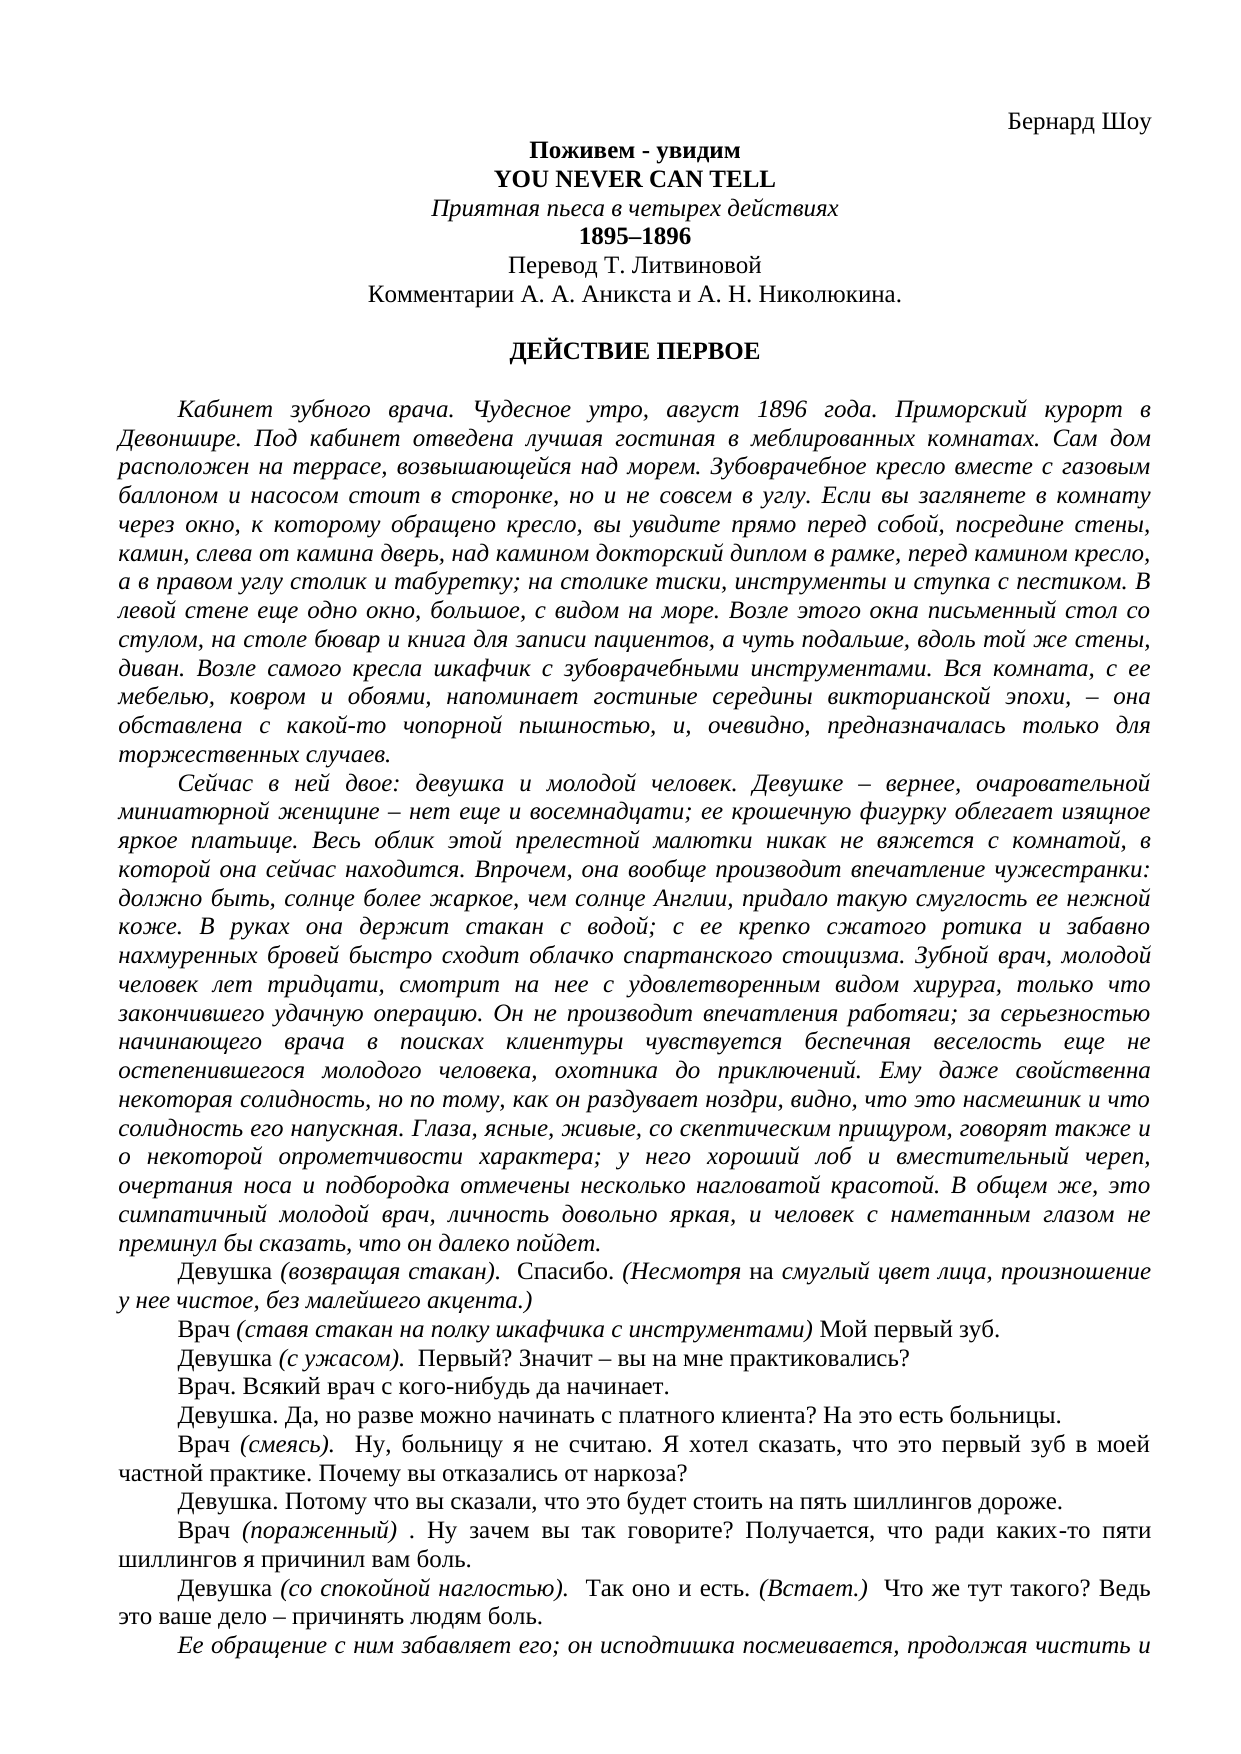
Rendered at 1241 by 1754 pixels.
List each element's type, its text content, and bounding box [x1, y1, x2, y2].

subtitle ДЕЙСТВИЕ ПЕРВОЕ [118, 336, 1152, 365]
text Врач (пораженный) . Ну зачем вы так говорите? Получается, что ради каких-то пяти шиллингов я причинил вам боль. [118, 1515, 1152, 1573]
text Девушка (со спокойной наглостью). Так оно и есть. (Встает.) Что же тут такого? Ведь это ваше дело – причинять людям боль. [118, 1573, 1152, 1630]
text Девушка. Да, но разве можно начинать с платного клиента? На это есть больницы. [118, 1400, 1152, 1429]
text YOU NEVER CAN TELL [118, 164, 1152, 193]
text Кабинет зубного врача. Чудесное утро, август 1896 года. Приморский курорт в Девоншире. Под кабинет отведена лучшая гостиная в меблированных комнатах. Сам дом расположен на террасе, возвышающейся над морем. Зубоврачебное кресло вместе с газовым баллоном и насосом стоит в сторонке, но и не совсем в углу. Если вы заглянете в комнату через окно, к которому обращено кресло, вы увидите прямо перед собой, посредине стены, камин, слева от камина дверь, над камином докторский диплом в рамке, перед камином кресло, а в правом углу столик и табуретку; на столике тиски, инструменты и ступка с пестиком. В левой стене еще одно окно, большое, с видом на море. Возле этого окна письменный стол со стулом, на столе бювар и книга для записи пациентов, а чуть подальше, вдоль той же стены, диван. Возле самого кресла шкафчик с зубоврачебными инструментами. Вся комната, с ее мебелью, ковром и обоями, напоминает гостиные середины викторианской эпохи, – она обставлена с какой-то чопорной пышностью, и, очевидно, предназначалась только для торжественных случаев. [118, 394, 1152, 768]
text Приятная пьеса в четырех действиях [118, 193, 1152, 221]
text Девушка. Потому что вы сказали, что это будет стоить на пять шиллингов дороже. [118, 1486, 1152, 1515]
text Врач. Всякий врач с кого-нибудь да начинает. [118, 1371, 1152, 1400]
text Перевод Т. Литвиновой [118, 250, 1152, 279]
text Сейчас в ней двое: девушка и молодой человек. Девушке – вернее, очаровательной миниатюрной женщине – нет еще и восемнадцати; ее крошечную фигурку облегает изящное яркое платьице. Весь облик этой прелестной малютки никак не вяжется с комнатой, в которой она сейчас находится. Впрочем, она вообще производит впечатление чужестранки: должно быть, солнце более жаркое, чем солнце Англии, придало такую смуглость ее нежной коже. В руках она держит стакан с водой; с ее крепко сжатого ротика и забавно нахмуренных бровей быстро сходит облачко спартанского стоицизма. Зубной врач, молодой человек лет тридцати, смотрит на нее с удовлетворенным видом хирурга, только что закончившего удачную операцию. Он не производит впечатления работяги; за серьезностью начинающего врача в поисках клиентуры чувствуется беспечная веселость еще не остепенившегося молодого человека, охотника до приключений. Ему даже свойственна некоторая солидность, но по тому, как он раздувает ноздри, видно, что это насмешник и что солидность его напускная. Глаза, ясные, живые, со скептическим прищуром, говорят также и о некоторой опрометчивости характера; у него хороший лоб и вместительный череп, очертания носа и подбородка отмечены несколько нагловатой красотой. В общем же, это симпатичный молодой врач, личность довольно яркая, и человек с наметанным глазом не преминул бы сказать, что он далеко пойдет. [118, 768, 1152, 1256]
text 1895–1896 [118, 221, 1152, 250]
text Врач (ставя стакан на полку шкафчика с инструментами) Мой первый зуб. [118, 1314, 1152, 1343]
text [118, 1630, 1152, 1659]
text Девушка (возвращая стакан). Спасибо. (Несмотря на смуглый цвет лица, произношение у нее чистое, без малейшего акцента.) [118, 1256, 1152, 1314]
text Врач (смеясь). Ну, больницу я не считаю. Я хотел сказать, что это первый зуб в моей частной практике. Почему вы отказались от наркоза? [118, 1429, 1152, 1486]
text Девушка (с ужасом). Первый? Значит – вы на мне практиковались? [118, 1343, 1152, 1371]
text Комментарии А. А. Аникста и А. Н. Николюкина. [118, 279, 1152, 308]
subtitle Бернард Шоу [118, 106, 1152, 135]
subtitle Поживем - увидим [118, 135, 1152, 164]
